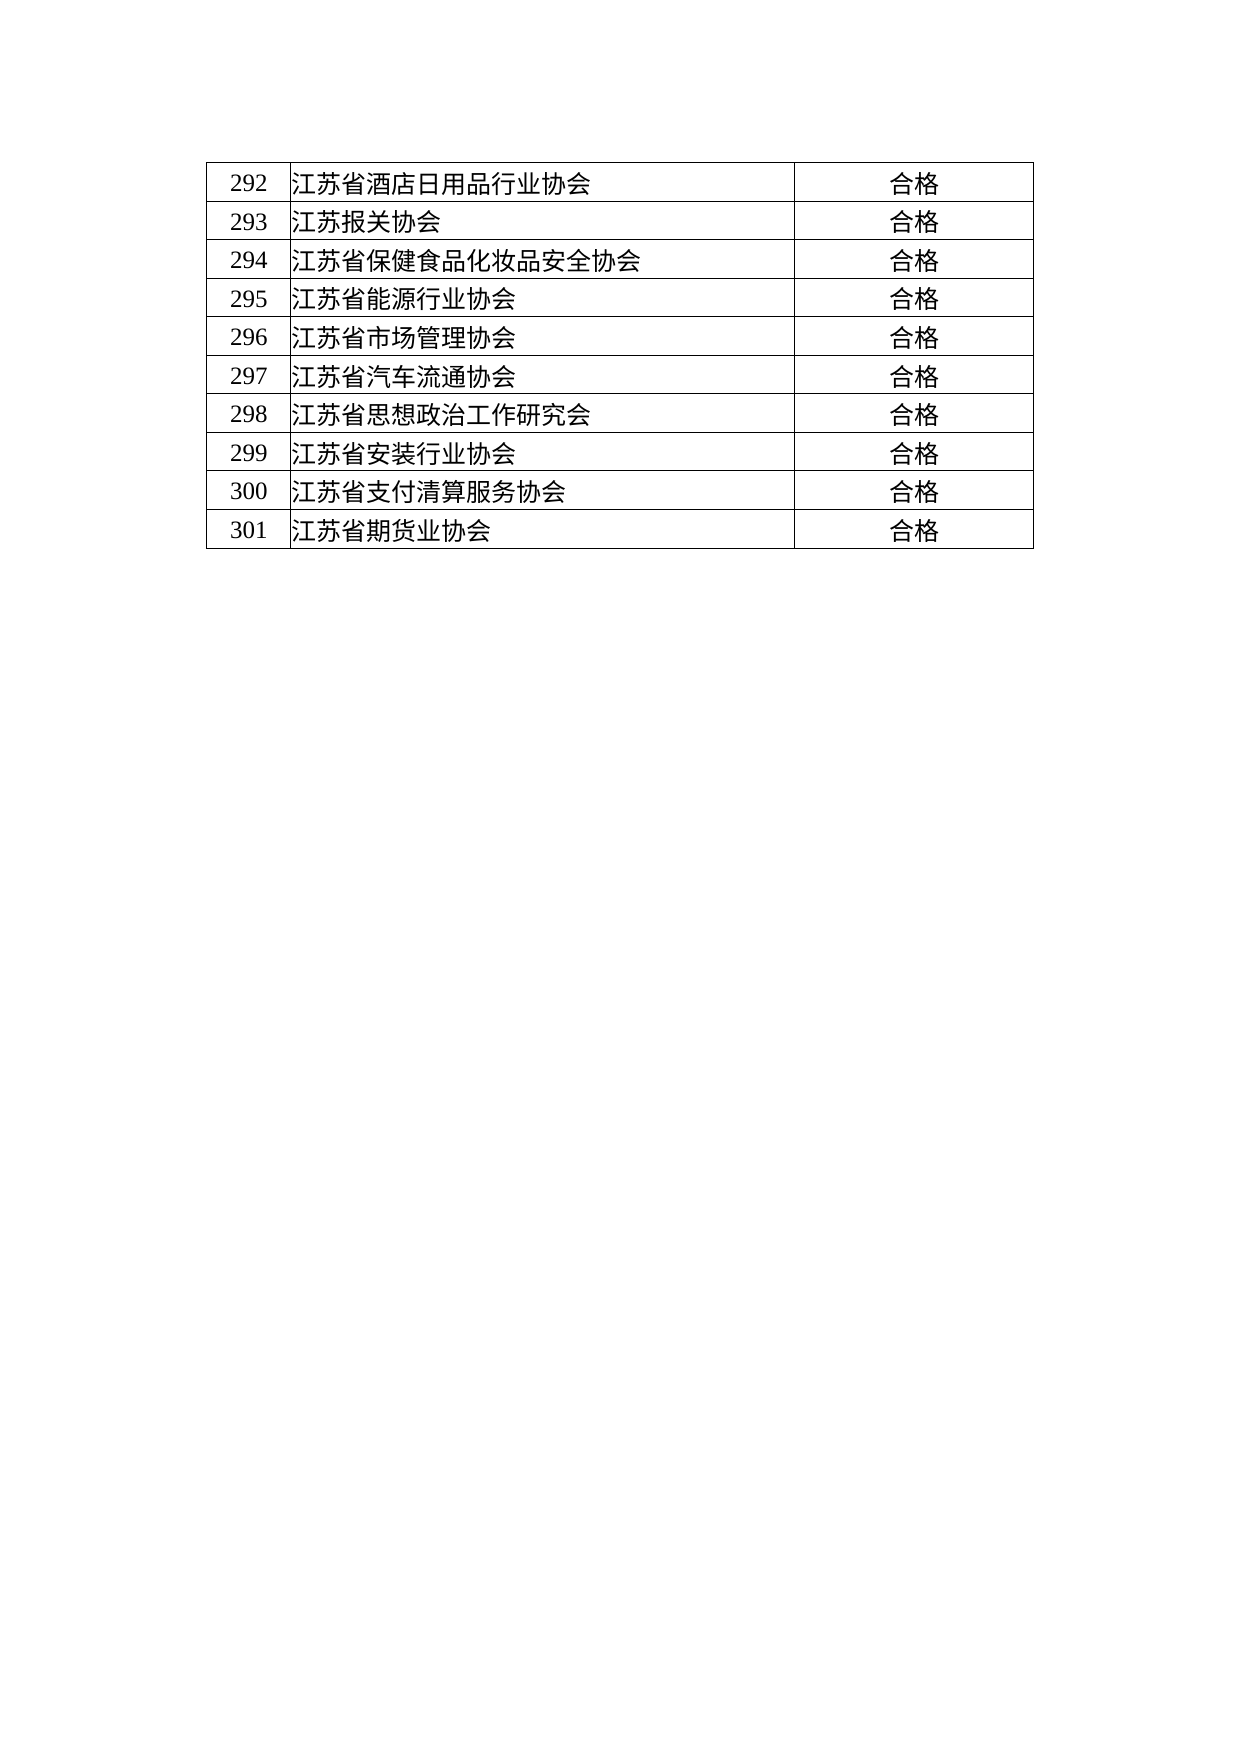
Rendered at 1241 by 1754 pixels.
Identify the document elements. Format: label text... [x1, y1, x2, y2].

table_cell 合格 [795, 317, 1033, 355]
table_cell 江苏报关协会 [291, 202, 794, 239]
table_cell 292 [207, 163, 290, 201]
table_cell 江苏省支付清算服务协会 [291, 471, 794, 509]
table_cell 江苏省保健食品化妆品安全协会 [291, 240, 794, 278]
table_cell 合格 [795, 163, 1033, 201]
table_cell 296 [207, 317, 290, 355]
table_cell 300 [207, 471, 290, 509]
table_cell 合格 [795, 510, 1033, 547]
table_cell 合格 [795, 356, 1033, 393]
table_cell 江苏省思想政治工作研究会 [291, 394, 794, 432]
table_cell 294 [207, 240, 290, 278]
table_cell 江苏省酒店日用品行业协会 [291, 163, 794, 201]
table_cell 299 [207, 433, 290, 470]
table_cell 合格 [795, 433, 1033, 470]
table_cell 298 [207, 394, 290, 432]
table_cell 江苏省市场管理协会 [291, 317, 794, 355]
table_cell 合格 [795, 471, 1033, 509]
table_cell 江苏省期货业协会 [291, 510, 794, 547]
table_cell 江苏省安装行业协会 [291, 433, 794, 470]
table_cell 合格 [795, 202, 1033, 239]
table_cell 江苏省汽车流通协会 [291, 356, 794, 393]
table_cell 297 [207, 356, 290, 393]
table_cell 293 [207, 202, 290, 239]
table_cell 合格 [795, 240, 1033, 278]
table_cell 301 [207, 510, 290, 547]
table_cell 江苏省能源行业协会 [291, 279, 794, 316]
table_cell 合格 [795, 279, 1033, 316]
table_cell 合格 [795, 394, 1033, 432]
table_cell 295 [207, 279, 290, 316]
